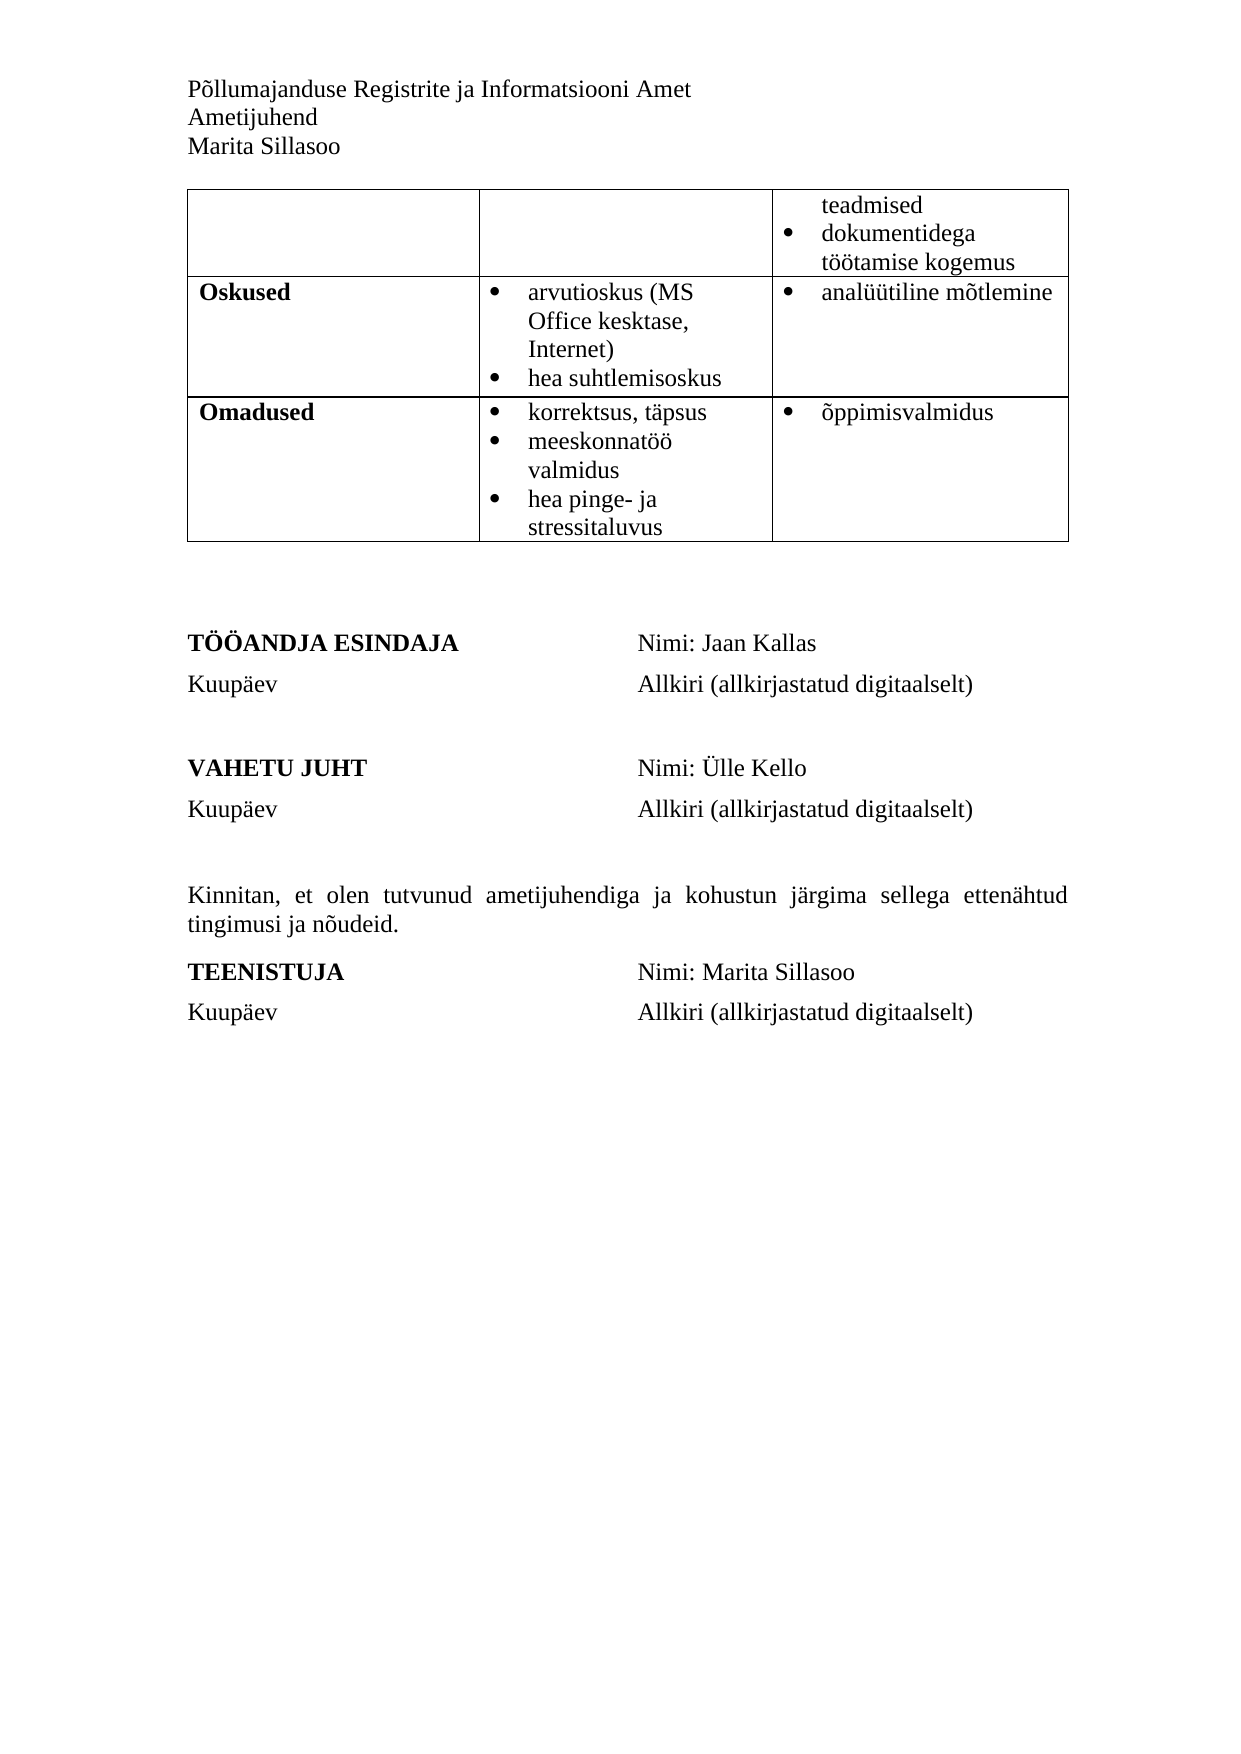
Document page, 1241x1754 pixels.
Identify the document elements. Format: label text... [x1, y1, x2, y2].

table_cell analüütiline mõtlemine [773, 277, 1068, 396]
text VAHETU JUHT Nimi: Ülle Kello [187, 753, 1069, 782]
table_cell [773, 190, 1068, 276]
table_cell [188, 190, 479, 276]
table_cell korrektsus, täpsus meeskonnatöö valmidus hea pinge- ja stressitaluvus [480, 398, 772, 541]
table_cell arvutioskus (MS Office kesktase, Internet) hea suhtlemisoskus [480, 277, 772, 396]
text Kinnitan, et olen tutvunud ametijuhendiga ja kohustun järgima sellega ettenähtud tingimusi ja nõudeid. [187, 880, 1069, 938]
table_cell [480, 190, 772, 276]
table_cell Omadused [188, 398, 479, 541]
table_cell Oskused [188, 277, 479, 396]
text Kuupäev Allkiri (allkirjastatud digitaalselt) [187, 997, 1069, 1026]
text TEENISTUJA Nimi: Marita Sillasoo [187, 957, 1069, 986]
table_cell õppimisvalmidus [773, 398, 1068, 541]
text Kuupäev Allkiri (allkirjastatud digitaalselt) [187, 794, 1069, 823]
text Kuupäev Allkiri (allkirjastatud digitaalselt) [187, 669, 1069, 698]
text TÖÖANDJA ESINDAJA Nimi: Jaan Kallas [187, 628, 1069, 657]
